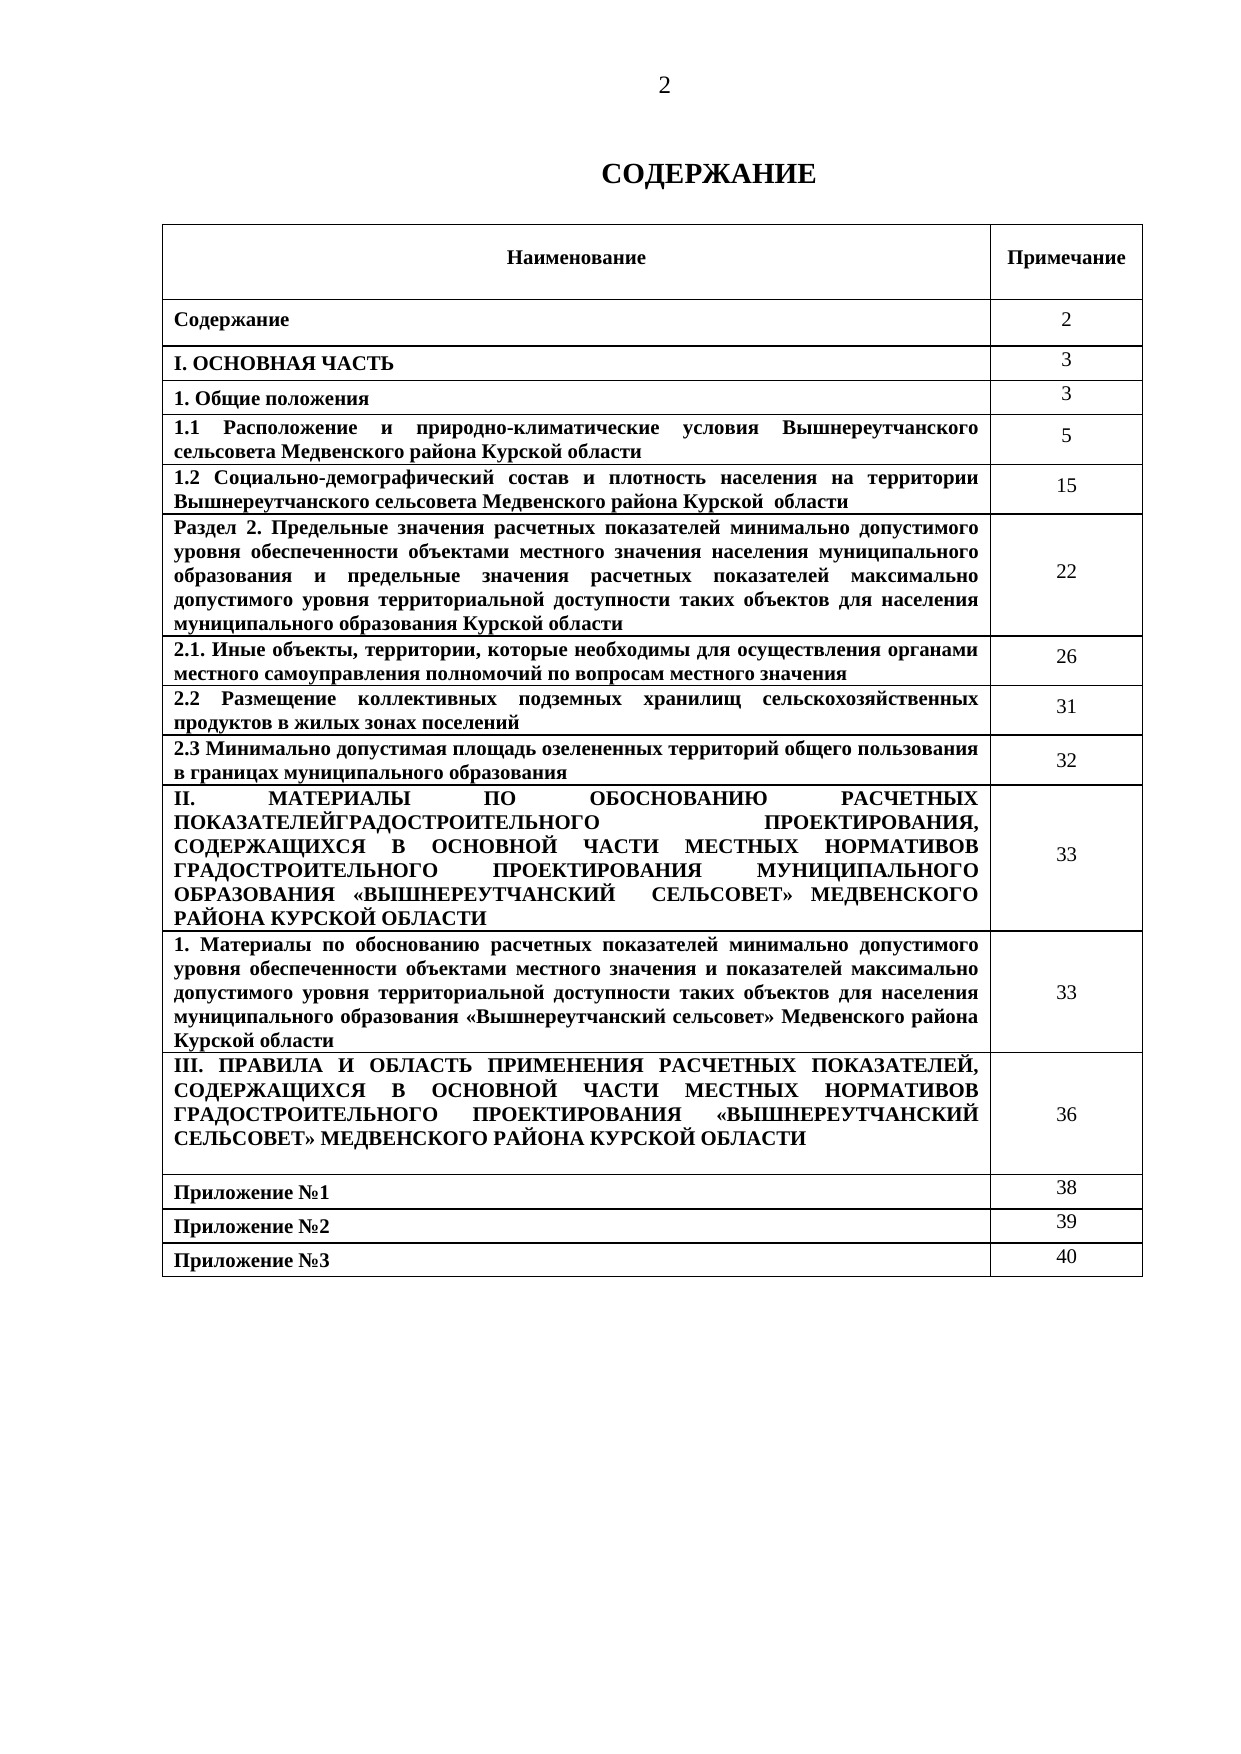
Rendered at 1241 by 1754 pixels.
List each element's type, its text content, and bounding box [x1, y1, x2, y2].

table_cell 26 [991, 637, 1142, 685]
table_header Примечание [991, 225, 1142, 299]
text СОДЕРЖАНИЕ [177, 156, 1240, 190]
table_header Наименование [163, 225, 990, 299]
table_cell 15 [991, 465, 1142, 513]
table_cell 33 [991, 932, 1142, 1052]
table_cell Приложение №3 [163, 1244, 990, 1276]
table_cell 3 [991, 347, 1142, 379]
table_cell 31 [991, 686, 1142, 734]
table_cell 1.2 Социально-демографический состав и плотность населения на территории Вышнереутчанского сельсовета Медвенского района Курской области [163, 465, 990, 513]
table_cell Приложение №2 [163, 1210, 990, 1242]
table_cell I. ОСНОВНАЯ ЧАСТЬ [163, 347, 990, 379]
table_cell II. МАТЕРИАЛЫ ПО ОБОСНОВАНИЮ РАСЧЕТНЫХ ПОКАЗАТЕЛЕЙГРАДОСТРОИТЕЛЬНОГО ПРОЕКТИРОВАНИЯ, СОДЕРЖАЩИХСЯ В ОСНОВНОЙ ЧАСТИ МЕСТНЫХ НОРМАТИВОВ ГРАДОСТРОИТЕЛЬНОГО ПРОЕКТИРОВАНИЯ МУНИЦИПАЛЬНОГО ОБРАЗОВАНИЯ «ВЫШНЕРЕУТЧАНСКИЙ СЕЛЬСОВЕТ» МЕДВЕНСКОГО РАЙОНА КУРСКОЙ ОБЛАСТИ [163, 786, 990, 930]
table_cell III. ПРАВИЛА И ОБЛАСТЬ ПРИМЕНЕНИЯ РАСЧЕТНЫХ ПОКАЗАТЕЛЕЙ, СОДЕРЖАЩИХСЯ В ОСНОВНОЙ ЧАСТИ МЕСТНЫХ НОРМАТИВОВ ГРАДОСТРОИТЕЛЬНОГО ПРОЕКТИРОВАНИЯ «ВЫШНЕРЕУТЧАНСКИЙ СЕЛЬСОВЕТ» МЕДВЕНСКОГО РАЙОНА КУРСКОЙ ОБЛАСТИ [163, 1053, 990, 1174]
table_cell 1. Общие положения [163, 381, 990, 414]
table_cell 33 [991, 786, 1142, 930]
table_cell 22 [991, 515, 1142, 635]
table_cell 38 [991, 1175, 1142, 1208]
table_cell 2.1. Иные объекты, территории, которые необходимы для осуществления органами местного самоуправления полномочий по вопросам местного значения [163, 637, 990, 685]
table_cell 2.2 Размещение коллективных подземных хранилищ сельскохозяйственных продуктов в жилых зонах поселений [163, 686, 990, 734]
table_cell 2.3 Минимально допустимая площадь озелененных территорий общего пользования в границах муниципального образования [163, 736, 990, 784]
table_cell 3 [991, 381, 1142, 414]
table_cell 39 [991, 1210, 1142, 1242]
table_cell 2 [991, 300, 1142, 345]
table_cell Приложение №1 [163, 1175, 990, 1208]
table_cell 5 [991, 415, 1142, 463]
table_cell 32 [991, 736, 1142, 784]
table_cell 1. Материалы по обоснованию расчетных показателей минимально допустимого уровня обеспеченности объектами местного значения и показателей максимально допустимого уровня территориальной доступности таких объектов для населения муниципального образования «Вышнереутчанский сельсовет» Медвенского района Курской области [163, 932, 990, 1052]
table_cell 36 [991, 1053, 1142, 1174]
table_cell Раздел 2. Предельные значения расчетных показателей минимально допустимого уровня обеспеченности объектами местного значения населения муниципального образования и предельные значения расчетных показателей максимально допустимого уровня территориальной доступности таких объектов для населения муниципального образования Курской области [163, 515, 990, 635]
table_cell 1.1 Расположение и природно-климатические условия Вышнереутчанского сельсовета Медвенского района Курской области [163, 415, 990, 463]
table_cell 40 [991, 1244, 1142, 1276]
table_cell Содержание [163, 300, 990, 345]
